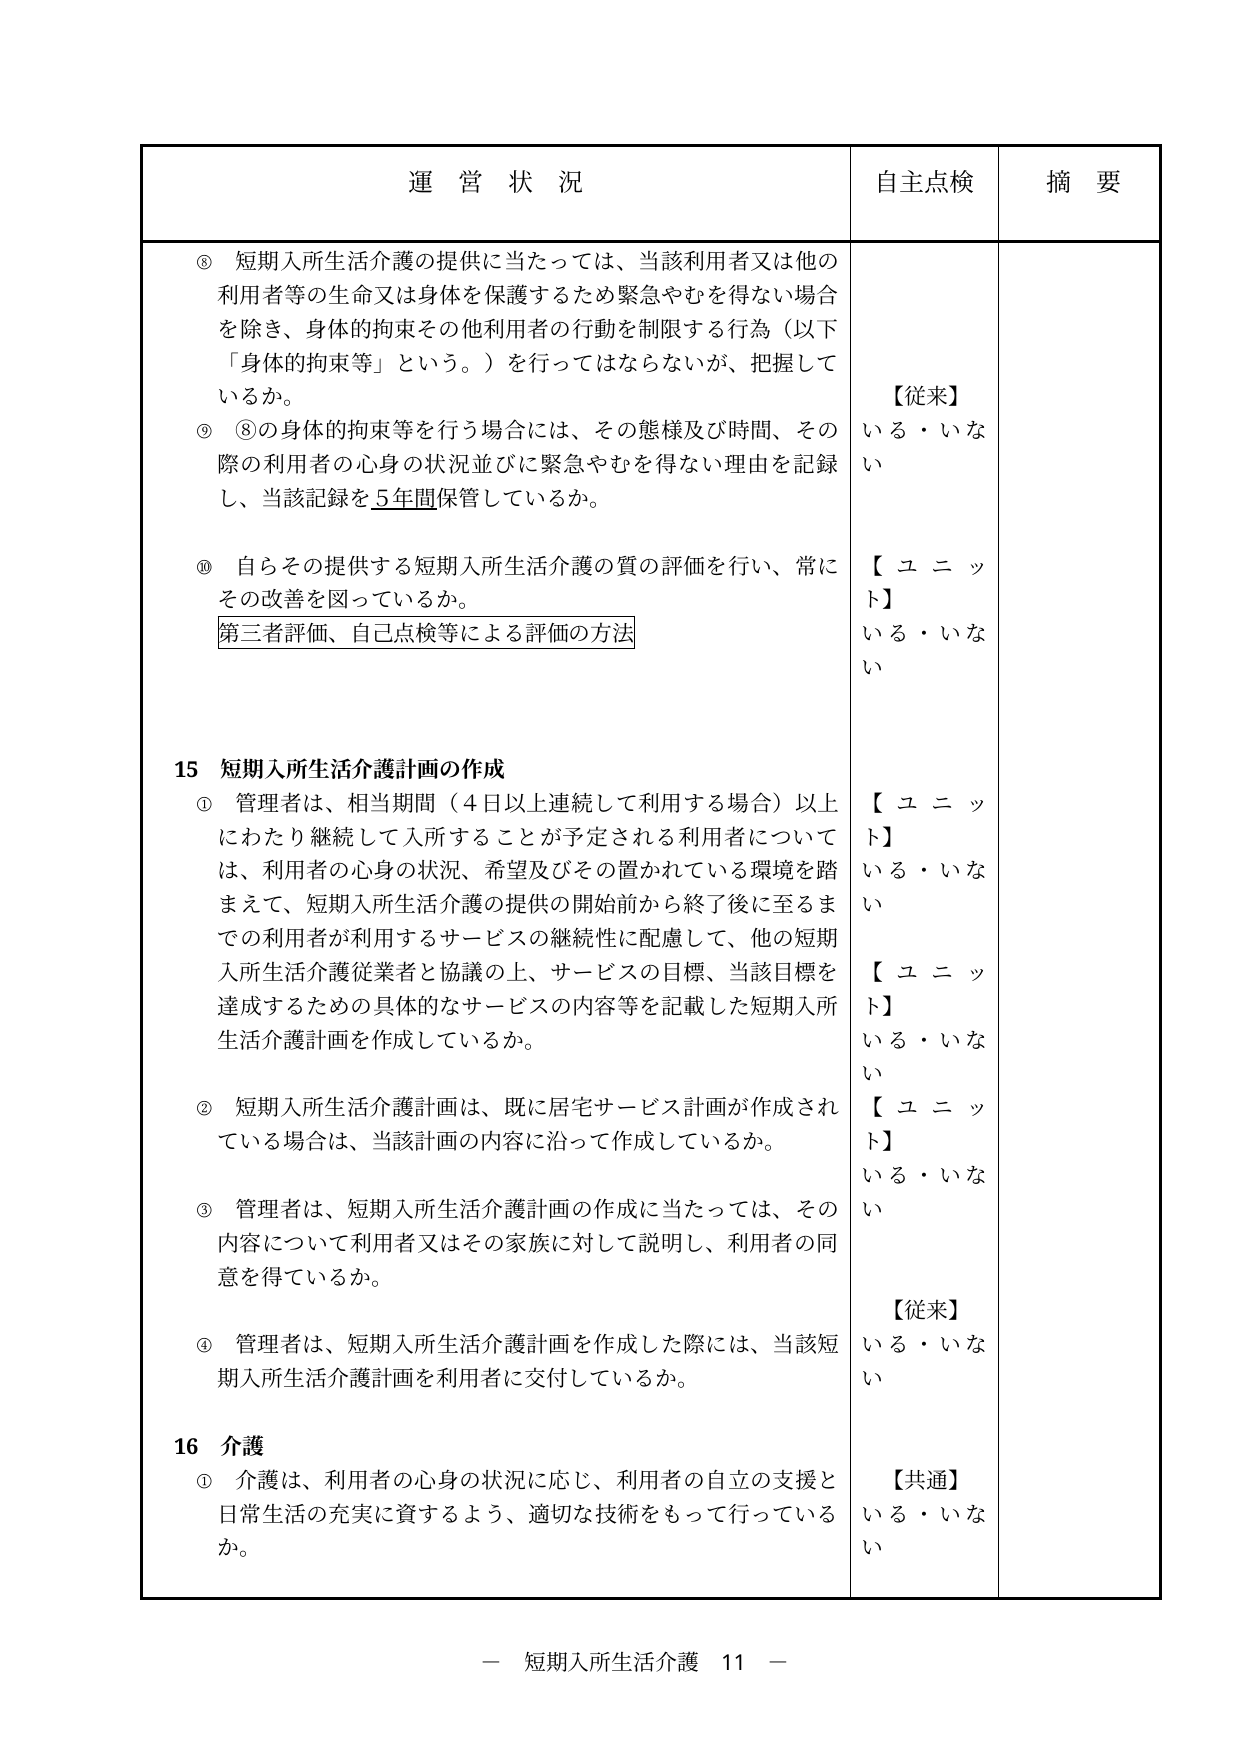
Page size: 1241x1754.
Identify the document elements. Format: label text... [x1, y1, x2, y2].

table_header 自主点検 [851, 147, 998, 240]
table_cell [851, 243, 998, 1597]
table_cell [143, 243, 850, 1597]
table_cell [999, 243, 1159, 1597]
table_header 摘 要 [999, 147, 1159, 240]
table_header 運 営 状 況 [143, 147, 850, 240]
